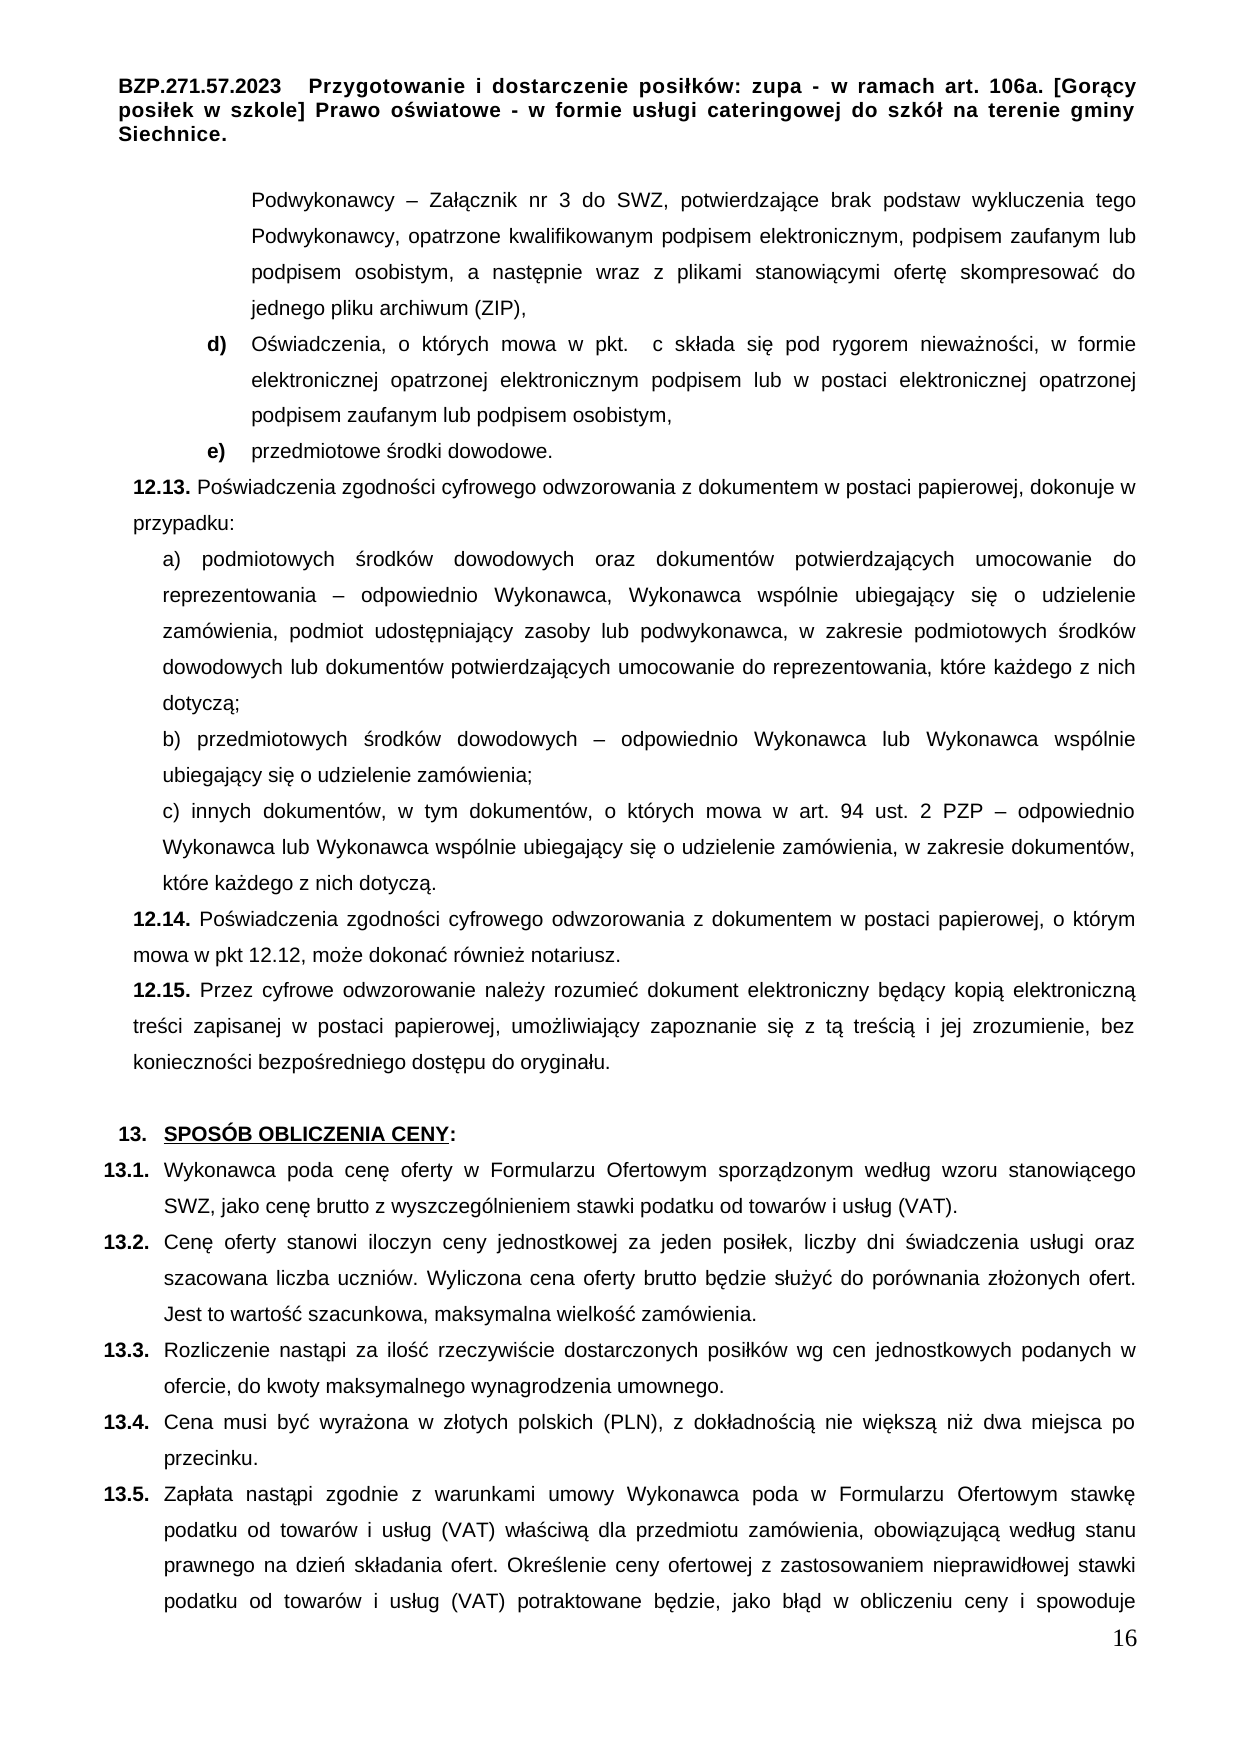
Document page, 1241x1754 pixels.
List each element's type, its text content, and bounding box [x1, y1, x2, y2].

text a) podmiotowych środków dowodowych oraz dokumentów potwierdzających umocowanie do reprezentowania – odpowiednio Wykonawca, Wykonawca wspólnie ubiegający się o udzielenie zamówienia, podmiot udostępniający zasoby lub podwykonawca, w zakresie podmiotowych środków dowodowych lub dokumentów potwierdzających umocowanie do reprezentowania, które każdego z nich dotyczą; [162, 547, 1137, 715]
list SPOSÓB OBLICZENIA CENY: [118, 1122, 1137, 1146]
text c) innych dokumentów, w tym dokumentów, o których mowa w art. 94 ust. 2 PZP – odpowiednio Wykonawca lub Wykonawca wspólnie ubiegający się o udzielenie zamówienia, w zakresie dokumentów, które każdego z nich dotyczą. [162, 799, 1137, 894]
list Rozliczenie nastąpi za ilość rzeczywiście dostarczonych posiłków wg cen jednostkowych podanych w ofercie, do kwoty maksymalnego wynagrodzenia umownego. [103, 1338, 1137, 1398]
list Cenę oferty stanowi iloczyn ceny jednostkowej za jeden posiłek, liczby dni świadczenia usługi oraz szacowana liczba uczniów. Wyliczona cena oferty brutto będzie służyć do porównania złożonych ofert. Jest to wartość szacunkowa, maksymalna wielkość zamówienia. [103, 1230, 1137, 1326]
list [251, 188, 1137, 319]
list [103, 1481, 1137, 1613]
list Oświadczenia, o których mowa w pkt. c składa się pod rygorem nieważności, w formie elektronicznej opatrzonej elektronicznym podpisem lub w postaci elektronicznej opatrzonej podpisem zaufanym lub podpisem osobistym, [207, 331, 1137, 427]
list przedmiotowe środki dowodowe. [207, 439, 1137, 463]
list Cena musi być wyrażona w złotych polskich (PLN), z dokładnością nie większą niż dwa miejsca po przecinku. [103, 1409, 1137, 1469]
text 12.15. Przez cyfrowe odwzorowanie należy rozumieć dokument elektroniczny będący kopią elektroniczną treści zapisanej w postaci papierowej, umożliwiający zapoznanie się z tą treścią i jej zrozumienie, bez konieczności bezpośredniego dostępu do oryginału. [133, 978, 1137, 1074]
list Wykonawca poda cenę oferty w Formularzu Ofertowym sporządzonym według wzoru stanowiącego SWZ, jako cenę brutto z wyszczególnieniem stawki podatku od towarów i usług (VAT). [103, 1158, 1137, 1218]
text 12.13. Poświadczenia zgodności cyfrowego odwzorowania z dokumentem w postaci papierowej, dokonuje w przypadku: [133, 475, 1137, 535]
text 12.14. Poświadczenia zgodności cyfrowego odwzorowania z dokumentem w postaci papierowej, o którym mowa w pkt 12.12, może dokonać również notariusz. [133, 906, 1137, 966]
text b) przedmiotowych środków dowodowych – odpowiednio Wykonawca lub Wykonawca wspólnie ubiegający się o udzielenie zamówienia; [162, 727, 1137, 787]
